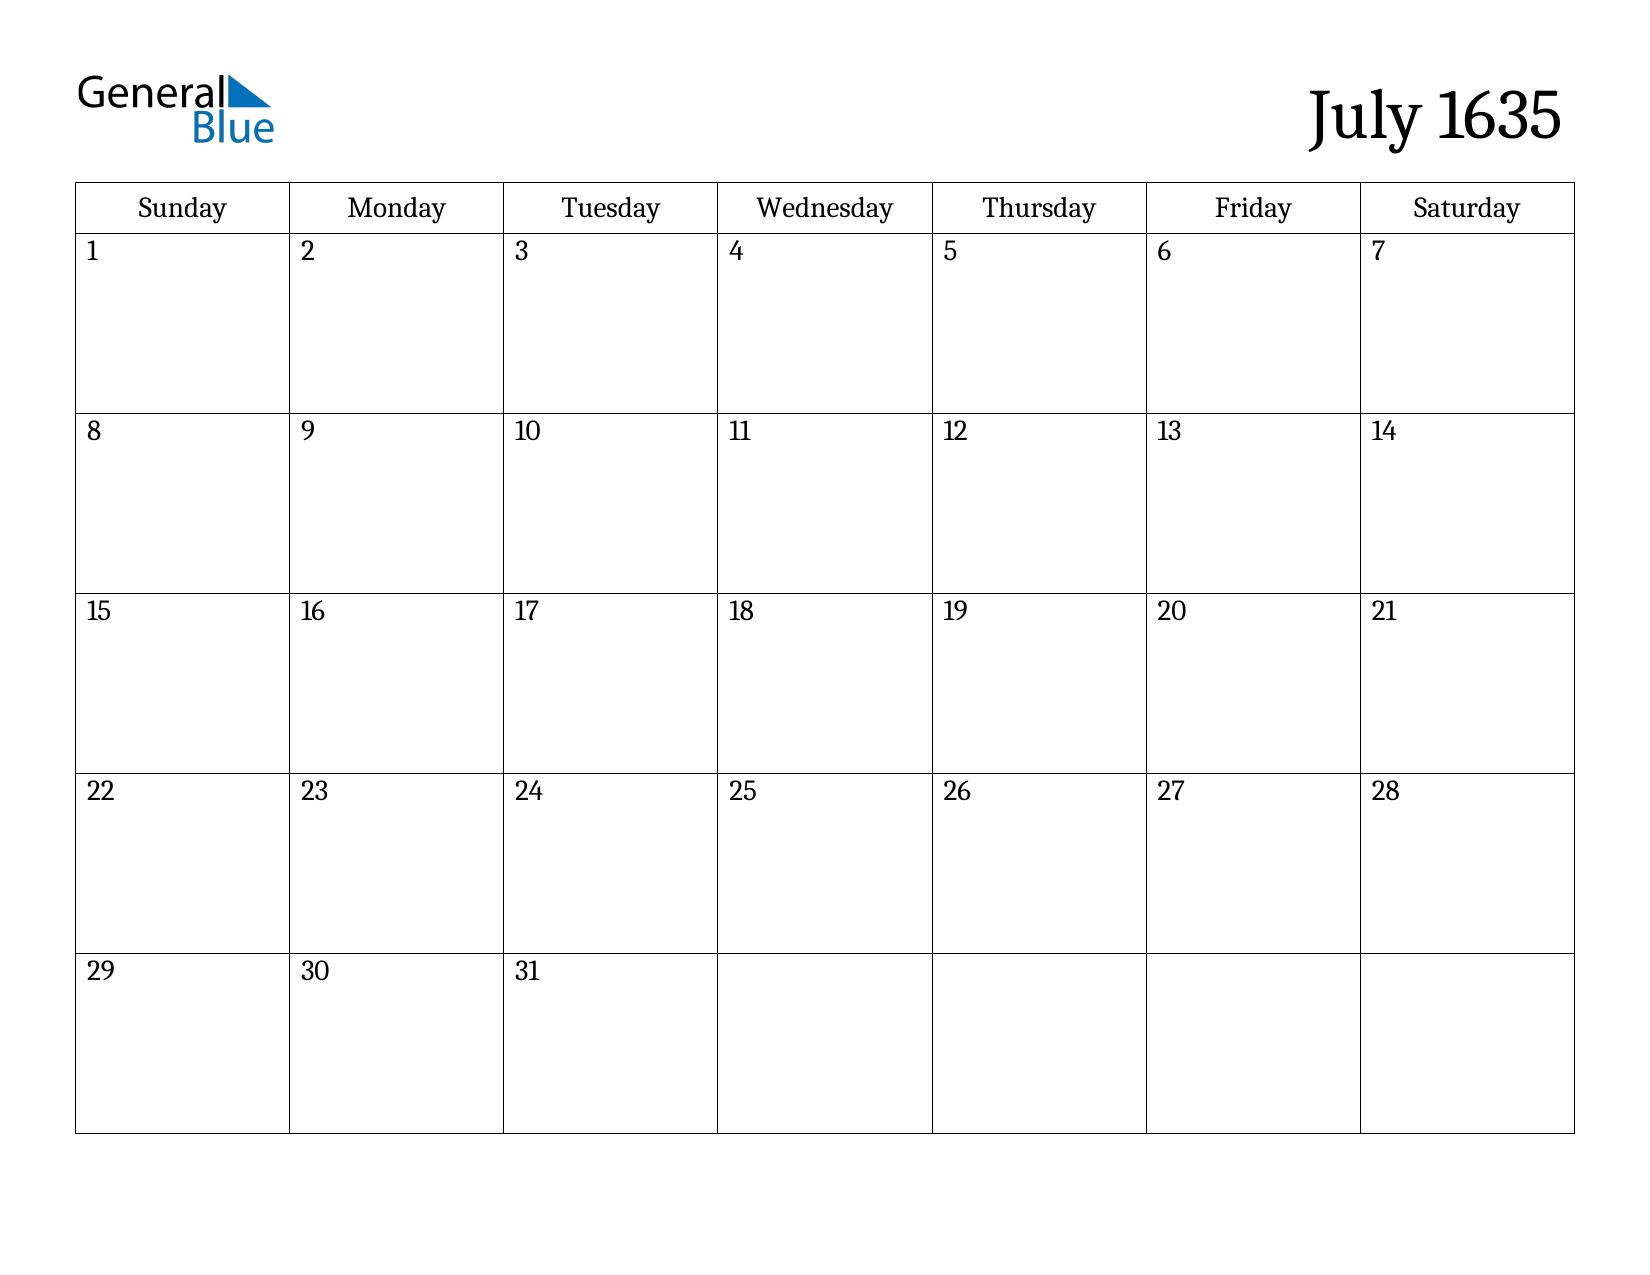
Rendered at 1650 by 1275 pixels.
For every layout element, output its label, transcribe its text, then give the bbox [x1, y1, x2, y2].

table_cell [933, 267, 1146, 413]
table_cell [1147, 267, 1360, 413]
table_cell 23 [290, 774, 503, 807]
table_cell [718, 808, 932, 953]
table_cell 8 [76, 414, 289, 447]
table_cell 7 [1361, 234, 1574, 267]
table_cell 21 [1361, 594, 1574, 627]
table_cell [718, 954, 932, 987]
table_cell 2 [290, 234, 503, 267]
table_cell [933, 448, 1146, 593]
table_cell 30 [290, 954, 503, 987]
table_cell Friday [1147, 183, 1360, 233]
table_cell [504, 988, 717, 1133]
table_cell [1361, 627, 1574, 773]
table_cell [290, 627, 503, 773]
table_cell [290, 988, 503, 1133]
table_cell 28 [1361, 774, 1574, 807]
table_cell 5 [933, 234, 1146, 267]
table_cell Tuesday [504, 183, 717, 233]
table_header July 1635 [504, 75, 1574, 182]
table_cell 14 [1361, 414, 1574, 447]
table_cell [1361, 988, 1574, 1133]
table_cell 22 [76, 774, 289, 807]
table_cell [290, 448, 503, 593]
table_cell Sunday [76, 183, 289, 233]
table_cell 20 [1147, 594, 1360, 627]
table_cell [933, 988, 1146, 1133]
table_cell 18 [718, 594, 932, 627]
table_cell [1147, 988, 1360, 1133]
table_cell Saturday [1361, 183, 1574, 233]
table_cell [1147, 808, 1360, 953]
table_cell [504, 627, 717, 773]
table_cell 3 [504, 234, 717, 267]
table_header [76, 75, 503, 182]
table_cell [76, 808, 289, 953]
table_cell [718, 627, 932, 773]
table_cell [76, 448, 289, 593]
table_cell [1361, 448, 1574, 593]
table_cell Monday [290, 183, 503, 233]
table_cell Wednesday [718, 183, 932, 233]
table_cell [1147, 627, 1360, 773]
picture [78, 75, 274, 143]
table_cell 17 [504, 594, 717, 627]
table_cell 10 [504, 414, 717, 447]
table_cell [290, 267, 503, 413]
table_cell 15 [76, 594, 289, 627]
table_cell [718, 448, 932, 593]
table_cell [1361, 954, 1574, 987]
table_cell 19 [933, 594, 1146, 627]
table_cell [504, 808, 717, 953]
table_cell [1361, 267, 1574, 413]
table_cell [718, 988, 932, 1133]
table_cell 24 [504, 774, 717, 807]
table_cell [76, 627, 289, 773]
table_cell 12 [933, 414, 1146, 447]
table_cell 4 [718, 234, 932, 267]
table_cell [1147, 448, 1360, 593]
table_cell [76, 988, 289, 1133]
table_cell 25 [718, 774, 932, 807]
table_cell 26 [933, 774, 1146, 807]
table_cell 9 [290, 414, 503, 447]
table_cell 6 [1147, 234, 1360, 267]
table_cell [718, 267, 932, 413]
table_cell 31 [504, 954, 717, 987]
table_cell [1361, 808, 1574, 953]
table_cell [76, 267, 289, 413]
table_cell [290, 808, 503, 953]
table_cell [933, 808, 1146, 953]
table_cell 11 [718, 414, 932, 447]
table_cell [1147, 954, 1360, 987]
table_cell [504, 448, 717, 593]
table_cell Thursday [933, 183, 1146, 233]
table_cell [933, 954, 1146, 987]
table_cell 27 [1147, 774, 1360, 807]
table_cell 13 [1147, 414, 1360, 447]
table_cell 16 [290, 594, 503, 627]
table_cell 29 [76, 954, 289, 987]
table_cell 1 [76, 234, 289, 267]
table_cell [933, 627, 1146, 773]
table_cell [504, 267, 717, 413]
